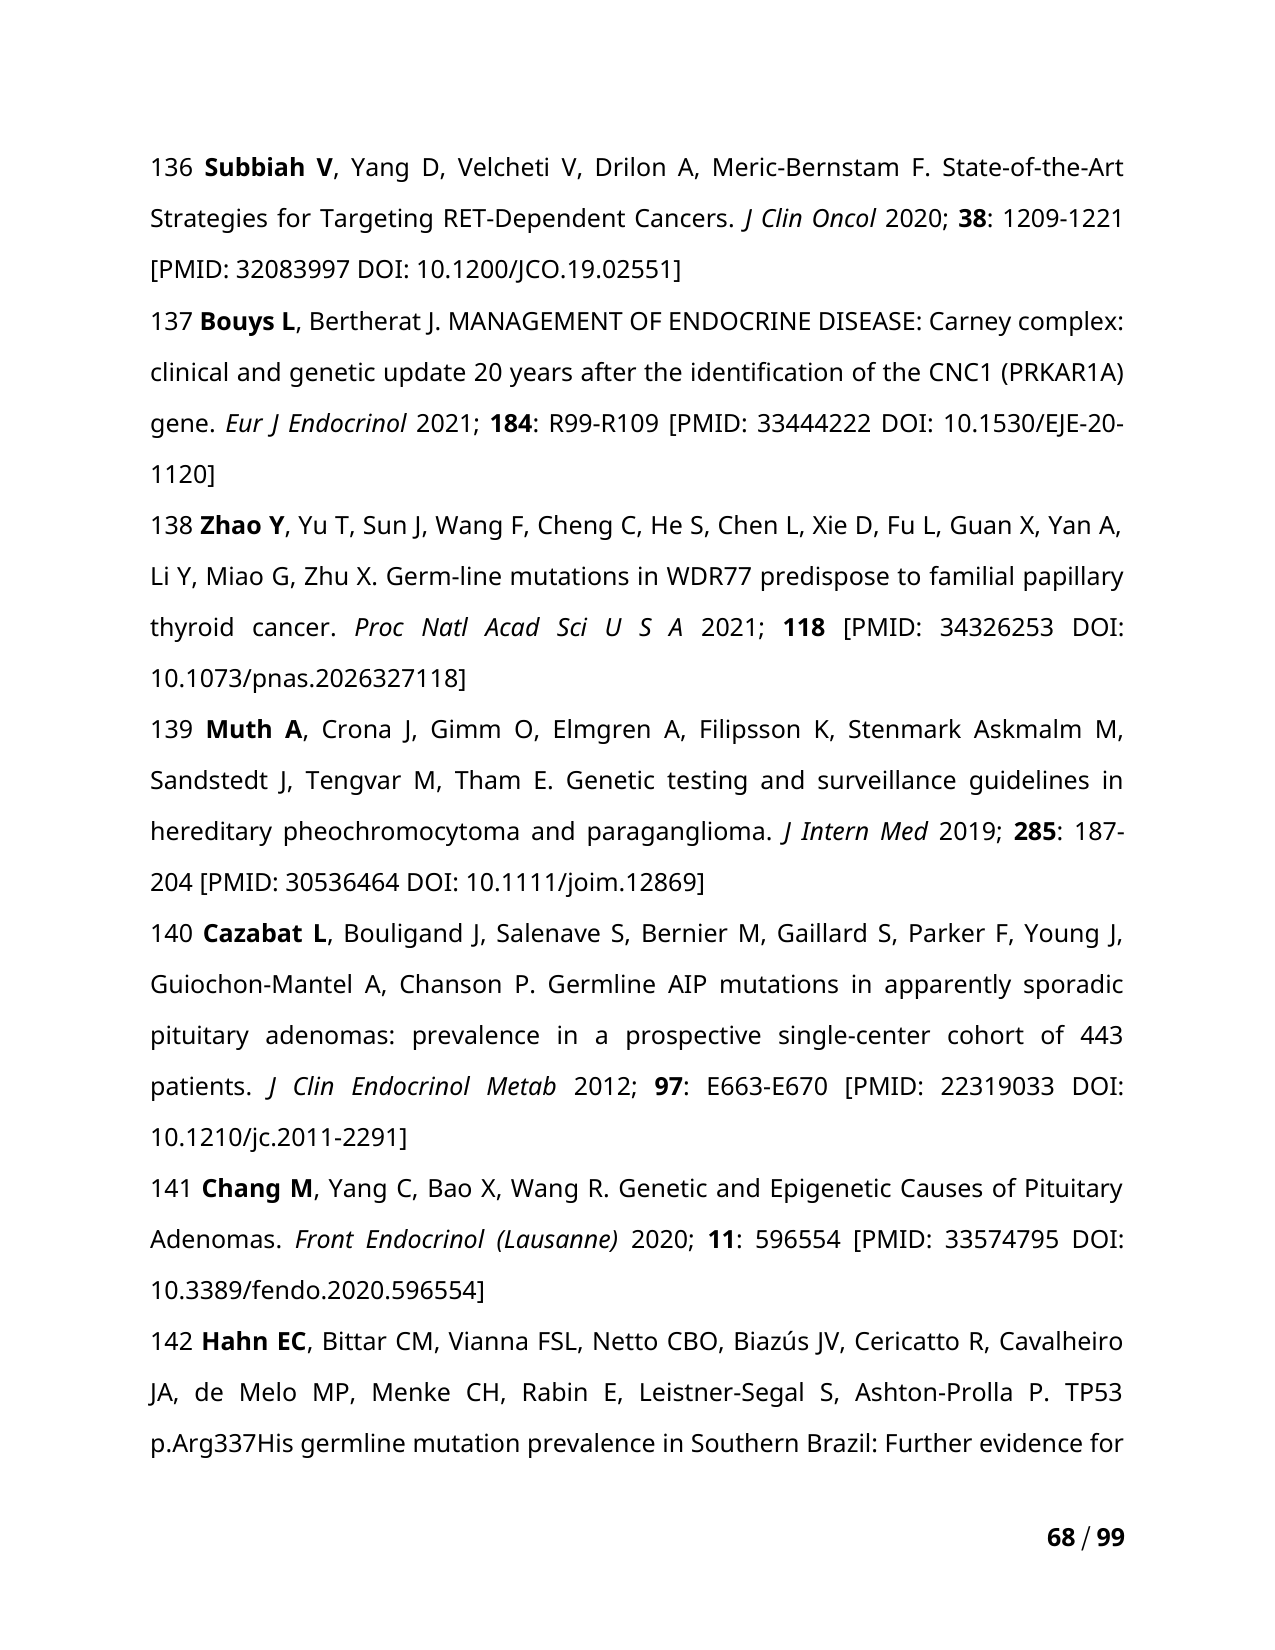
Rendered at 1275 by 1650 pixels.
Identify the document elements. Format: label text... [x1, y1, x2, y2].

text 138 Zhao Y, Yu T, Sun J, Wang F, Cheng C, He S, Chen L, Xie D, Fu L, Guan X, Yan A, Li Y, Miao G, Zhu X. Germ-line mutations in WDR77 predispose to familial papillary thyroid cancer. Proc Natl Acad Sci U S A 2021; 118 [PMID: 34326253 DOI: 10.1073/pnas.2026327118] [150, 507, 1125, 694]
text 139 Muth A, Crona J, Gimm O, Elmgren A, Filipsson K, Stenmark Askmalm M, Sandstedt J, Tengvar M, Tham E. Genetic testing and surveillance guidelines in hereditary pheochromocytoma and paraganglioma. J Intern Med 2019; 285: 187-204 [PMID: 30536464 DOI: 10.1111/joim.12869] [150, 711, 1125, 899]
text 141 Chang M, Yang C, Bao X, Wang R. Genetic and Epigenetic Causes of Pituitary Adenomas. Front Endocrinol (Lausanne) 2020; 11: 596554 [PMID: 33574795 DOI: 10.3389/fendo.2020.596554] [150, 1171, 1125, 1307]
text 137 Bouys L, Bertherat J. MANAGEMENT OF ENDOCRINE DISEASE: Carney complex: clinical and genetic update 20 years after the identification of the CNC1 (PRKAR1A) gene. Eur J Endocrinol 2021; 184: R99-R109 [PMID: 33444222 DOI: 10.1530/EJE-20-1120] [150, 303, 1125, 490]
text 136 Subbiah V, Yang D, Velcheti V, Drilon A, Meric-Bernstam F. State-of-the-Art Strategies for Targeting RET-Dependent Cancers. J Clin Oncol 2020; 38: 1209-1221 [PMID: 32083997 DOI: 10.1200/JCO.19.02551] [150, 150, 1125, 286]
text 140 Cazabat L, Bouligand J, Salenave S, Bernier M, Gaillard S, Parker F, Young J, Guiochon-Mantel A, Chanson P. Germline AIP mutations in apparently sporadic pituitary adenomas: prevalence in a prospective single-center cohort of 443 patients. J Clin Endocrinol Metab 2012; 97: E663-E670 [PMID: 22319033 DOI: 10.1210/jc.2011-2291] [150, 916, 1125, 1154]
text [150, 1324, 1125, 1460]
